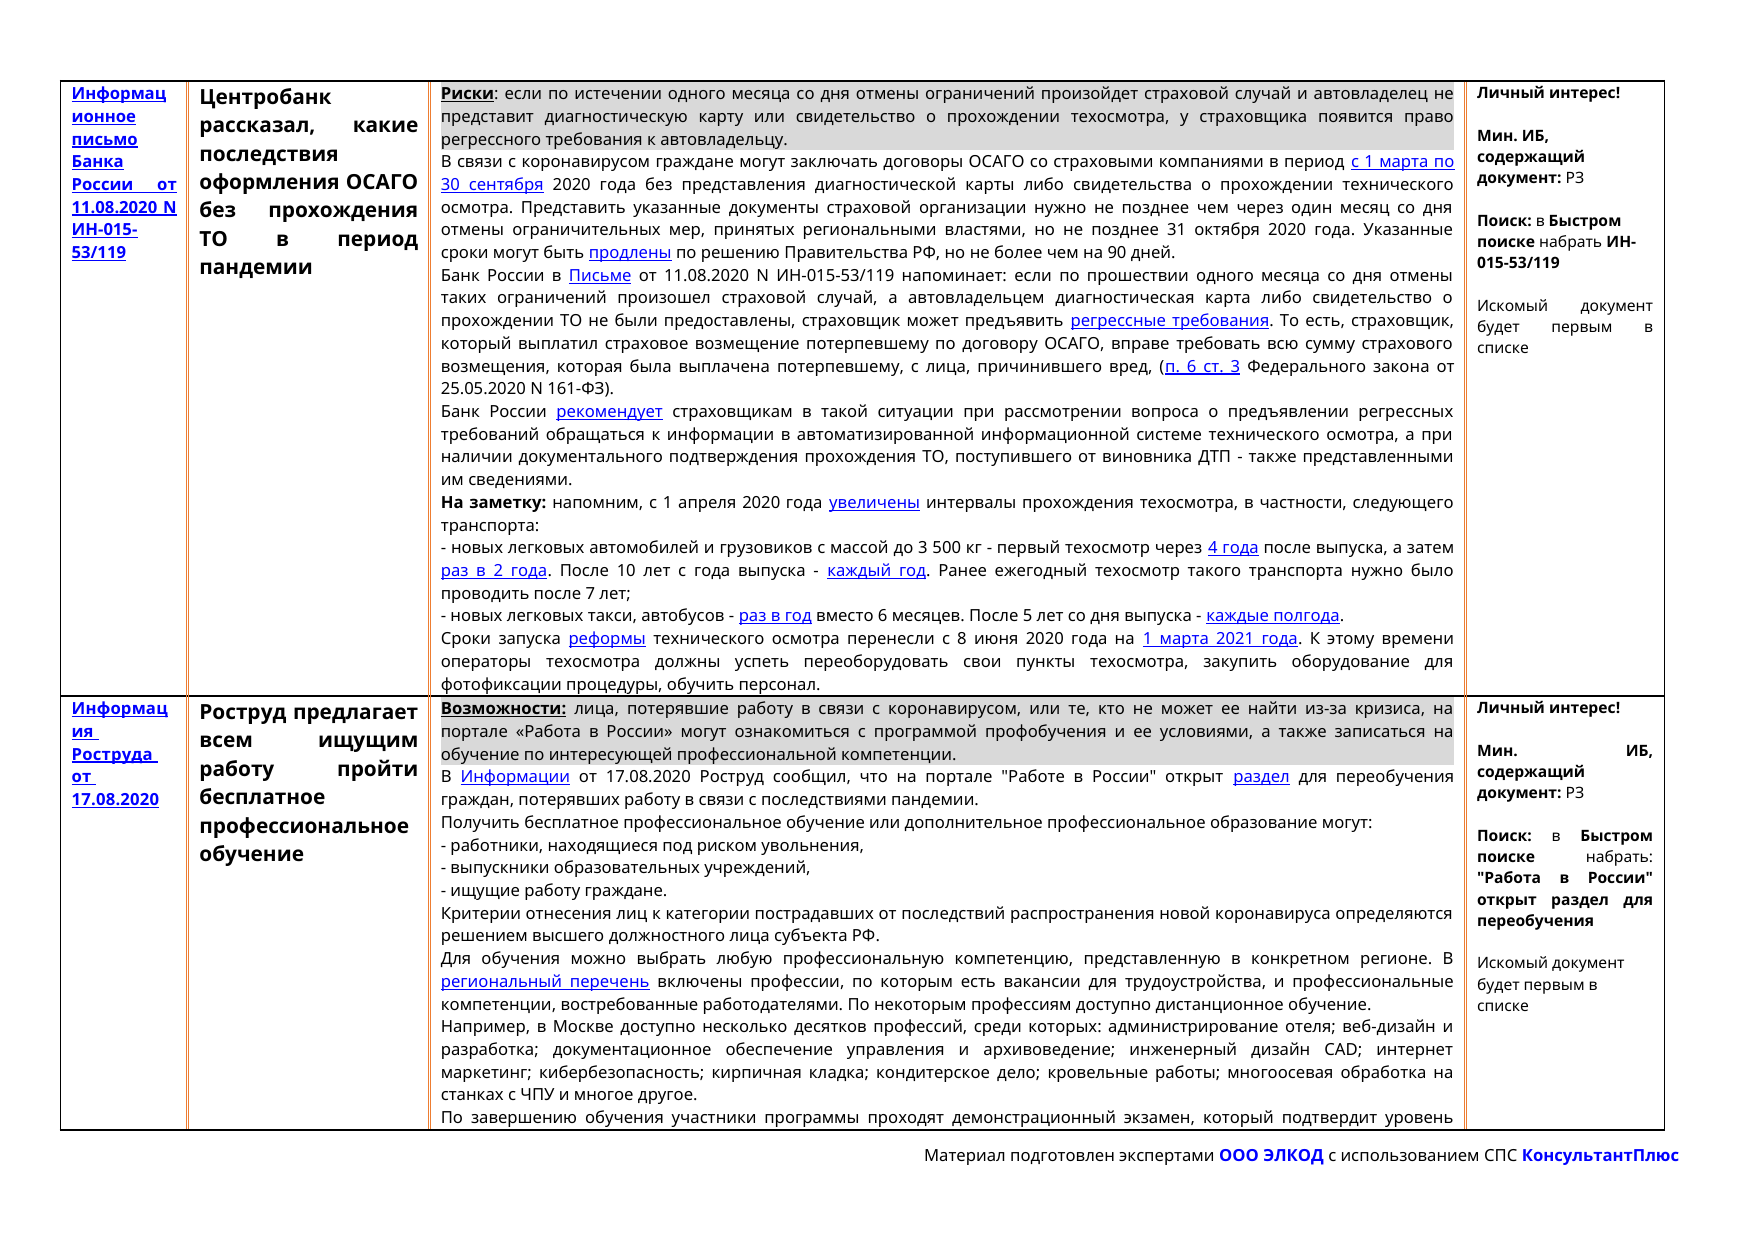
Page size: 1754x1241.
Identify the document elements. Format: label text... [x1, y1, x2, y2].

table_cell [1467, 697, 1664, 1128]
table_cell Риски: если по истечении одного месяца со дня отмены ограничений произойдет страховой случай и автовладелец не представит диагностическую карту или свидетельство о прохождении техосмотра, у страховщика появится право регрессного требования к автовладельцу. В связи с коронавирусом граждане могут заключать договоры ОСАГО со страховыми компаниями в период с 1 марта по 30 сентября 2020 года без представления диагностической карты либо свидетельства о прохождении технического осмотра. Представить указанные документы страховой организации нужно не позднее чем через один месяц со дня отмены ограничительных мер, принятых региональными властями, но не позднее 31 октября 2020 года. Указанные сроки могут быть продлены по решению Правительства РФ, но не более чем на 90 дней. Банк России в Письме от 11.08.2020 N ИН-015-53/119 напоминает: если по прошествии одного месяца со дня отмены таких ограничений произошел страховой случай, а автовладельцем диагностическая карта либо свидетельство о прохождении ТО не были предоставлены, страховщик может предъявить регрессные требования. То есть, страховщик, который выплатил страховое возмещение потерпевшему по договору ОСАГО, вправе требовать всю сумму страхового возмещения, которая была выплачена потерпевшему, с лица, причинившего вред, (п. 6 ст. 3 Федерального закона от 25.05.2020 N 161-ФЗ). Банк России рекомендует страховщикам в такой ситуации при рассмотрении вопроса о предъявлении регрессных требований обращаться к информации в автоматизированной информационной системе технического осмотра, а при наличии документального подтверждения прохождения ТО, поступившего от виновника ДТП - также представленными им сведениями. На заметку: напомним, с 1 апреля 2020 года увеличены интервалы прохождения техосмотра, в частности, следующего транспорта: - новых легковых автомобилей и грузовиков с массой до 3 500 кг - первый техосмотр через 4 года после выпуска, а затем раз в 2 года. После 10 лет с года выпуска - каждый год. Ранее ежегодный техосмотр такого транспорта нужно было проводить после 7 лет; - новых легковых такси, автобусов - раз в год вместо 6 месяцев. После 5 лет со дня выпуска - каждые полгода. Сроки запуска реформы технического осмотра перенесли с 8 июня 2020 года на 1 марта 2021 года. К этому времени операторы техосмотра должны успеть переоборудовать свои пункты техосмотра, закупить оборудование для фотофиксации процедуры, обучить персонал. [431, 82, 1464, 695]
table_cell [431, 697, 1464, 1128]
table_cell Центробанк рассказал, какие последствия оформления ОСАГО без прохождения ТО в период пандемии [189, 82, 428, 695]
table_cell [61, 697, 186, 1128]
table_cell Информационное письмо Банка России от 11.08.2020 N ИН-015-53/119 [61, 82, 186, 695]
table_cell Личный интерес! Мин. ИБ, содержащий документ: РЗ Поиск: в Быстром поиске набрать ИН-015-53/119 Искомый документ будет первым в списке [1467, 82, 1664, 695]
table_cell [189, 697, 428, 1128]
